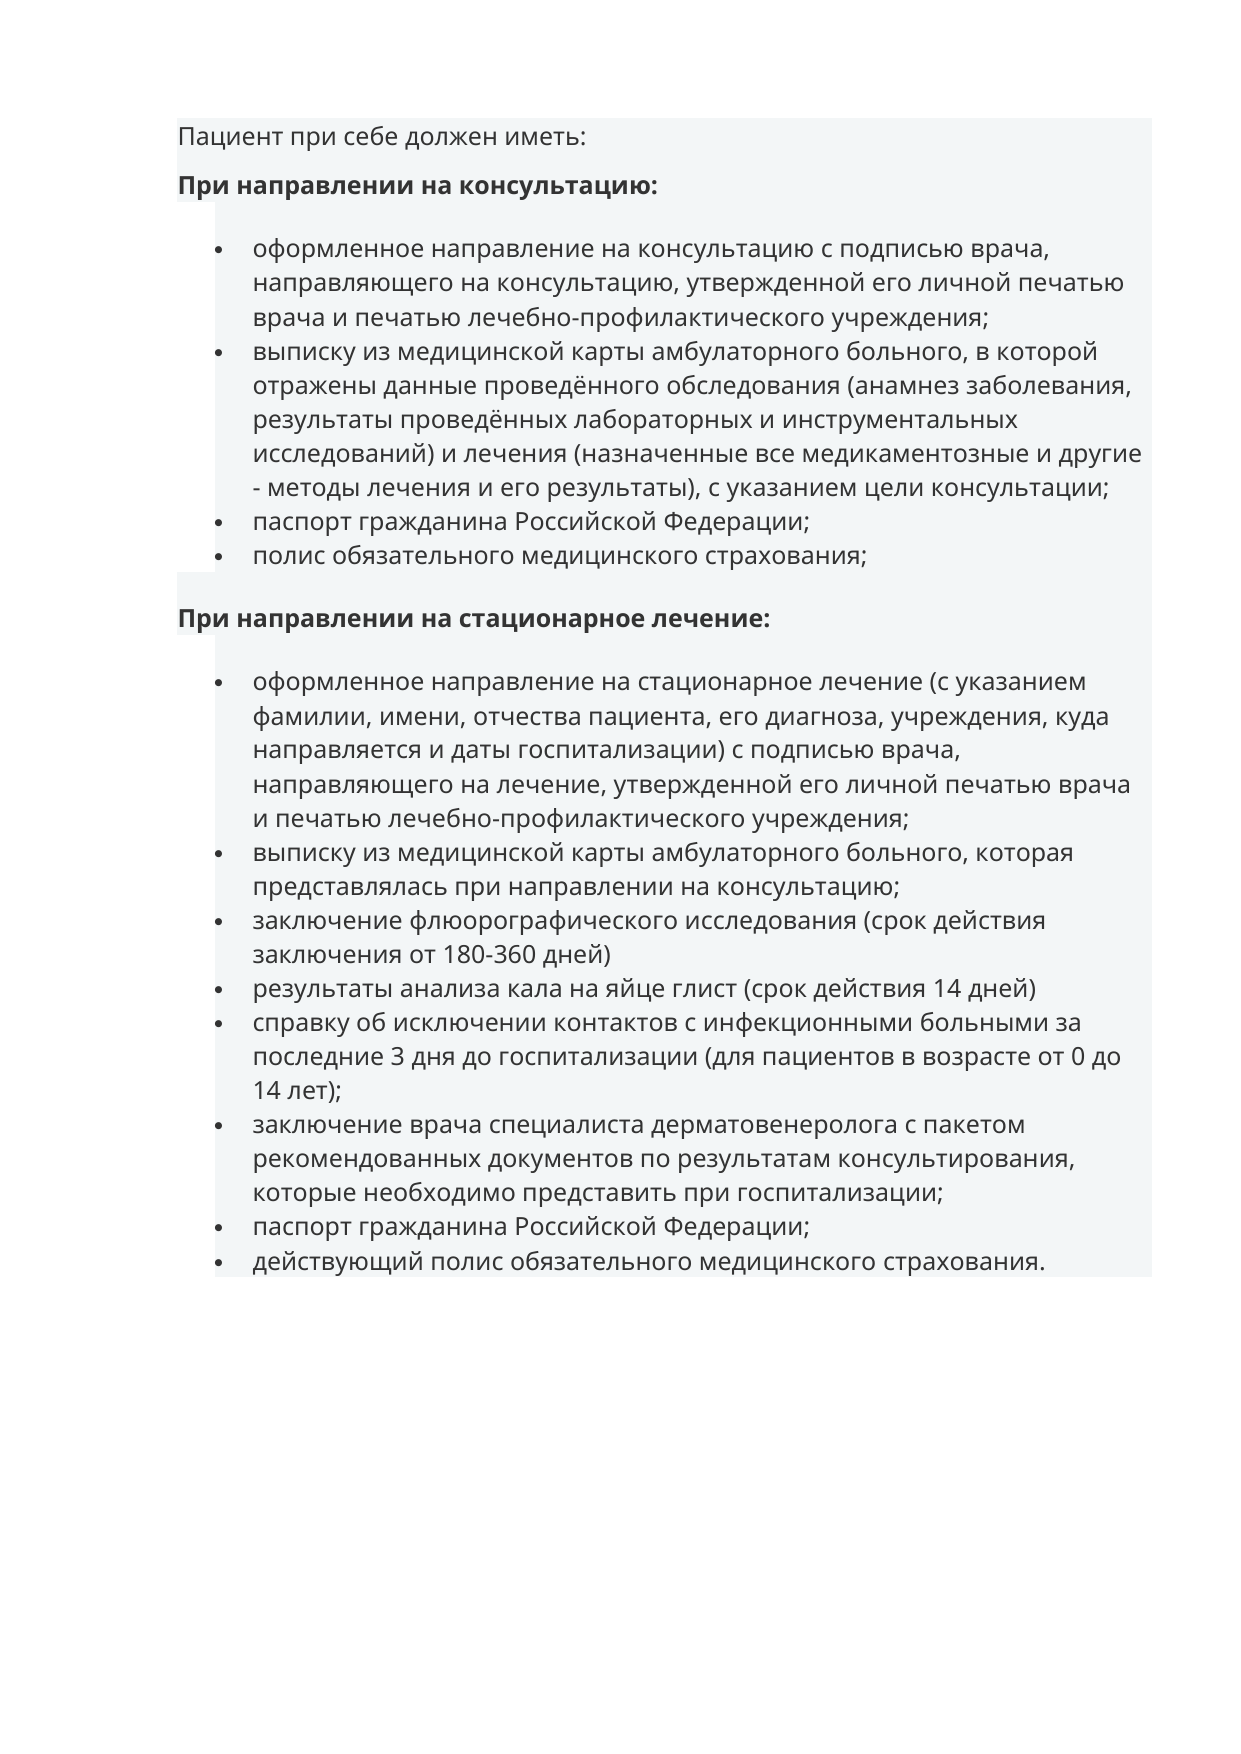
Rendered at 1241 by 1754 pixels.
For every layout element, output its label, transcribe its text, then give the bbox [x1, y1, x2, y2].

list полис обязательного медицинского страхования; [215, 538, 1152, 572]
list паспорт гражданина Российской Федерации; [215, 1209, 1152, 1243]
list действующий полис обязательного медицинского страхования. [215, 1243, 1152, 1277]
text При направлении на стационарное лечение: [177, 601, 1152, 635]
text Пациент при себе должен иметь: [177, 118, 1152, 152]
list оформленное направление на консультацию с подписью врача, направляющего на консультацию, утвержденной его личной печатью врача и печатью лечебно-профилактического учреждения; [215, 231, 1152, 333]
list заключение врача специалиста дерматовенеролога с пакетом рекомендованных документов по результатам консультирования, которые необходимо представить при госпитализации; [215, 1107, 1152, 1209]
list справку об исключении контактов с инфекционными больными за последние 3 дня до госпитализации (для пациентов в возрасте от 0 до 14 лет); [215, 1005, 1152, 1107]
list выписку из медицинской карты амбулаторного больного, в которой отражены данные проведённого обследования (анамнез заболевания, результаты проведённых лабораторных и инструментальных исследований) и лечения (назначенные все медикаментозные и другие - методы лечения и его результаты), с указанием цели консультации; [215, 333, 1152, 503]
list заключение флюорографического исследования (срок действия заключения от 180-360 дней) [215, 902, 1152, 971]
list паспорт гражданина Российской Федерации; [215, 503, 1152, 538]
list оформленное направление на стационарное лечение (с указанием фамилии, имени, отчества пациента, его диагноза, учреждения, куда направляется и даты госпитализации) с подписью врача, направляющего на лечение, утвержденной его личной печатью врача и печатью лечебно-профилактического учреждения; [215, 664, 1152, 834]
text При направлении на консультацию: [177, 168, 1152, 202]
list выписку из медицинской карты амбулаторного больного, которая представлялась при направлении на консультацию; [215, 834, 1152, 902]
list результаты анализа кала на яйце глист (срок действия 14 дней) [215, 971, 1152, 1005]
